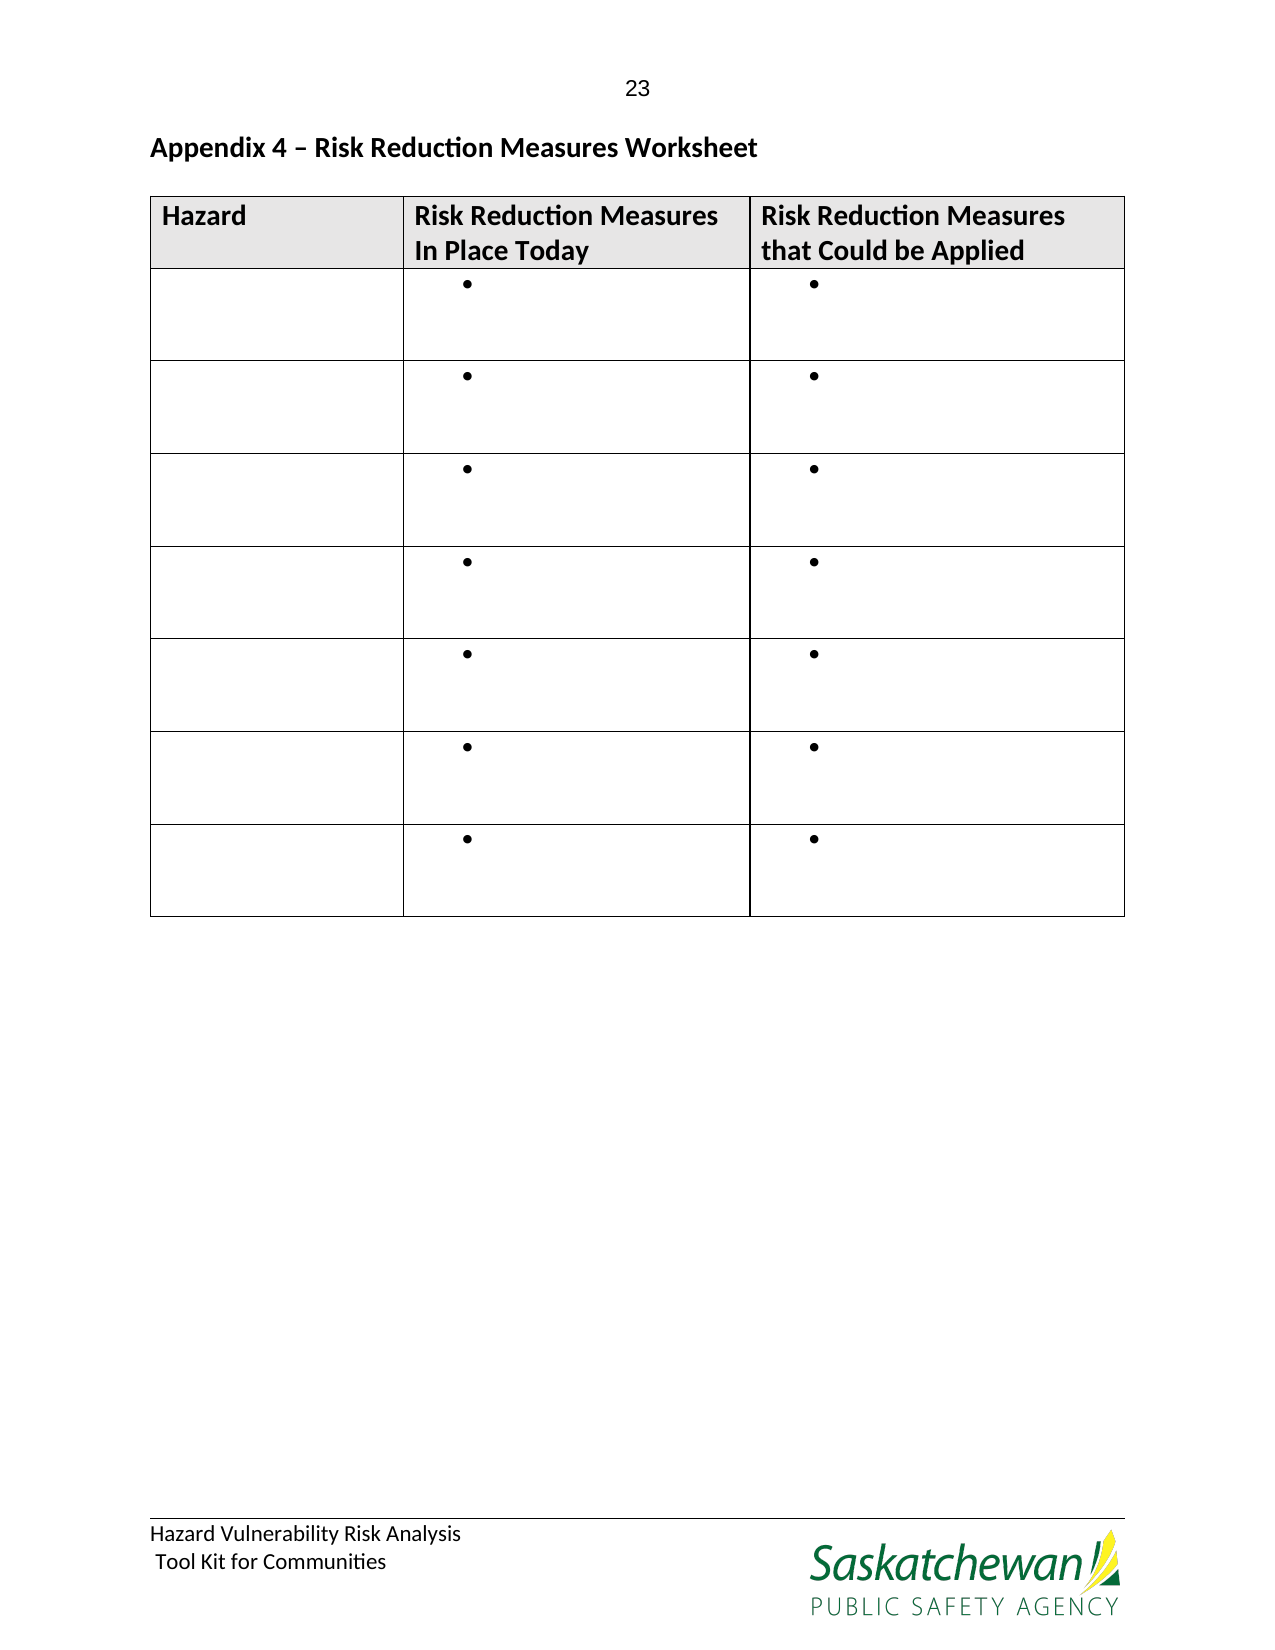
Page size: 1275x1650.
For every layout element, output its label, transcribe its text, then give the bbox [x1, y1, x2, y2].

table_cell [751, 547, 1124, 638]
table_cell [404, 825, 749, 916]
table_cell [404, 454, 749, 546]
text Appendix 4 – Risk Reduction Measures Worksheet [150, 129, 1125, 165]
table_cell [751, 361, 1124, 453]
table_cell [404, 732, 749, 823]
table_cell [751, 732, 1124, 823]
table_header Risk Reduction Measures that Could be Applied [751, 197, 1124, 268]
table_cell [151, 269, 403, 360]
table_cell [404, 269, 749, 360]
table_cell [404, 639, 749, 731]
table_cell [404, 547, 749, 638]
table_cell [151, 361, 403, 453]
table_cell [151, 825, 403, 916]
table_cell [151, 454, 403, 546]
table_cell [151, 732, 403, 823]
table_cell [751, 269, 1124, 360]
picture [803, 1525, 1125, 1624]
table_header Hazard [151, 197, 403, 268]
table_cell [151, 639, 403, 731]
table_header Risk Reduction Measures In Place Today [404, 197, 749, 268]
table_cell [751, 454, 1124, 546]
table_cell [404, 361, 749, 453]
table_cell [151, 547, 403, 638]
table_cell [751, 639, 1124, 731]
table_cell [751, 825, 1124, 916]
